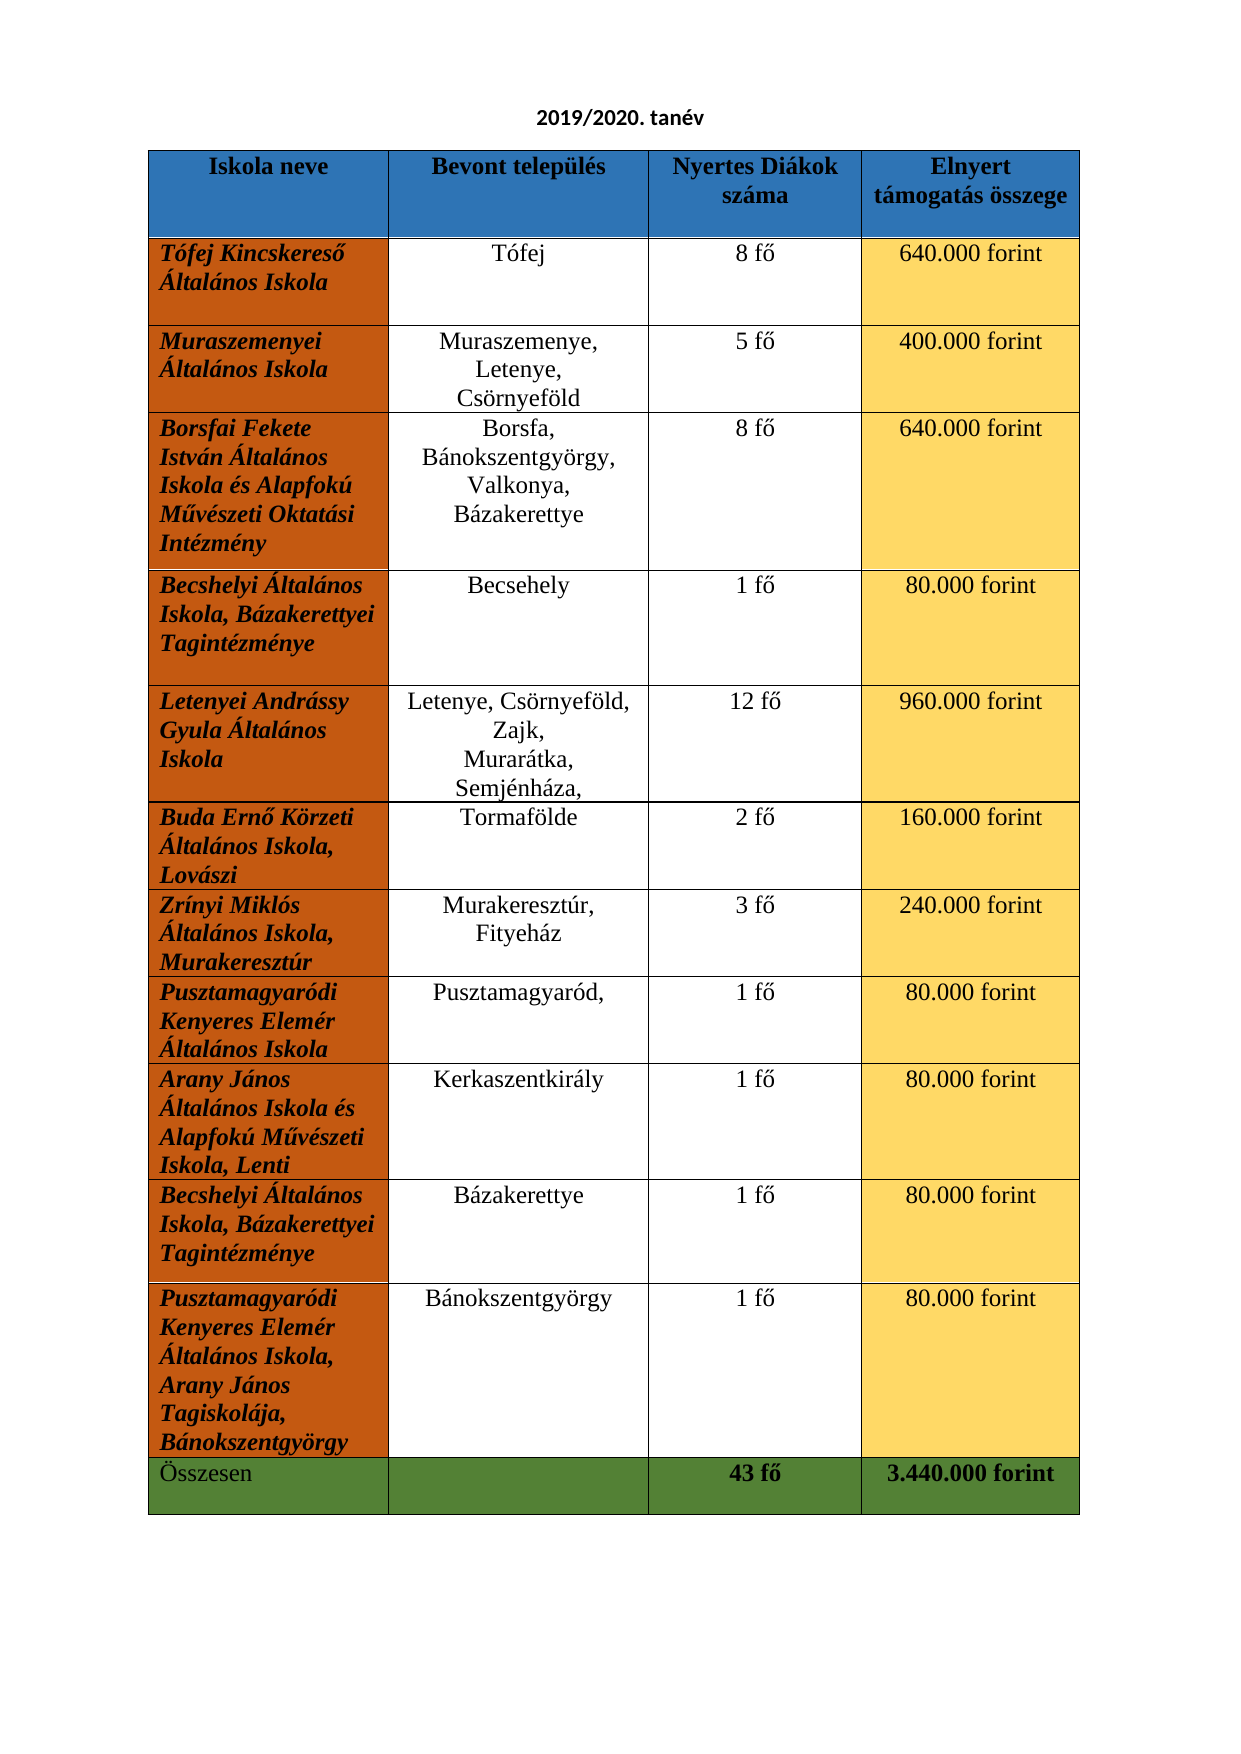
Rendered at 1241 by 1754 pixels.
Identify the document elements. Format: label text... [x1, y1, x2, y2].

table_cell 1 fő [649, 1180, 861, 1282]
table_cell 80.000 forint [862, 977, 1079, 1063]
table_cell Zrínyi Miklós Általános Iskola, Murakeresztúr [149, 890, 388, 976]
table_cell 1 fő [649, 977, 861, 1063]
table_cell Pusztamagyaródi Kenyeres Elemér Általános Iskola, Arany János Tagiskolája, Bánokszentgyörgy [149, 1284, 388, 1457]
table_header Iskola neve [149, 151, 388, 237]
table_cell 8 fő [649, 413, 861, 569]
table_cell 3 fő [649, 890, 861, 976]
table_cell Pusztamagyaród, [389, 977, 648, 1063]
table_cell Muraszemenyei Általános Iskola [149, 326, 388, 412]
table_cell Becsehely [389, 571, 648, 685]
table_cell Tófej Kincskereső Általános Iskola [149, 239, 388, 325]
table_cell Pusztamagyaródi Kenyeres Elemér Általános Iskola [149, 977, 388, 1063]
table_cell Bánokszentgyörgy [389, 1284, 648, 1457]
table_header Nyertes Diákok száma [649, 151, 861, 237]
table_cell 1 fő [649, 1284, 861, 1457]
table_cell 960.000 forint [862, 686, 1079, 801]
table_cell Muraszemenye, Letenye, Csörnyeföld [389, 326, 648, 412]
table_cell 2 fő [649, 803, 861, 889]
table_cell 8 fő [649, 239, 861, 325]
table_cell 1 fő [649, 571, 861, 685]
table_cell 5 fő [649, 326, 861, 412]
table_cell 80.000 forint [862, 1064, 1079, 1179]
table_cell [389, 1458, 648, 1514]
table_cell 640.000 forint [862, 239, 1079, 325]
table_cell Bázakerettye [389, 1180, 648, 1282]
table_cell Letenyei Andrássy Gyula Általános Iskola [149, 686, 388, 801]
table_cell Arany János Általános Iskola és Alapfokú Művészeti Iskola, Lenti [149, 1064, 388, 1179]
text 2019/2020. tanév [148, 103, 1093, 131]
table_cell 80.000 forint [862, 1284, 1079, 1457]
table_cell Becshelyi Általános Iskola, Bázakerettyei Tagintézménye [149, 1180, 388, 1282]
table_cell Murakeresztúr, Fityeház [389, 890, 648, 976]
table_cell 43 fő [649, 1458, 861, 1514]
table_cell 80.000 forint [862, 1180, 1079, 1282]
table_cell 80.000 forint [862, 571, 1079, 685]
table_cell Összesen [149, 1458, 388, 1514]
table_cell 240.000 forint [862, 890, 1079, 976]
table_header Bevont település [389, 151, 648, 237]
table_cell Letenye, Csörnyeföld, Zajk, Murarátka, Semjénháza, [389, 686, 648, 801]
table_cell 12 fő [649, 686, 861, 801]
table_cell Becshelyi Általános Iskola, Bázakerettyei Tagintézménye [149, 571, 388, 685]
table_header Elnyert támogatás összege [862, 151, 1079, 237]
table_cell 400.000 forint [862, 326, 1079, 412]
table_cell Tófej [389, 239, 648, 325]
table_cell 640.000 forint [862, 413, 1079, 569]
table_cell Buda Ernő Körzeti Általános Iskola, Lovászi [149, 803, 388, 889]
table_cell Borsfai Fekete István Általános Iskola és Alapfokú Művészeti Oktatási Intézmény [149, 413, 388, 569]
table_cell Kerkaszentkirály [389, 1064, 648, 1179]
table_cell Tormafölde [389, 803, 648, 889]
table_cell 1 fő [649, 1064, 861, 1179]
table_cell 3.440.000 forint [862, 1458, 1079, 1514]
table_cell 160.000 forint [862, 803, 1079, 889]
table_cell Borsfa, Bánokszentgyörgy, Valkonya, Bázakerettye [389, 413, 648, 569]
